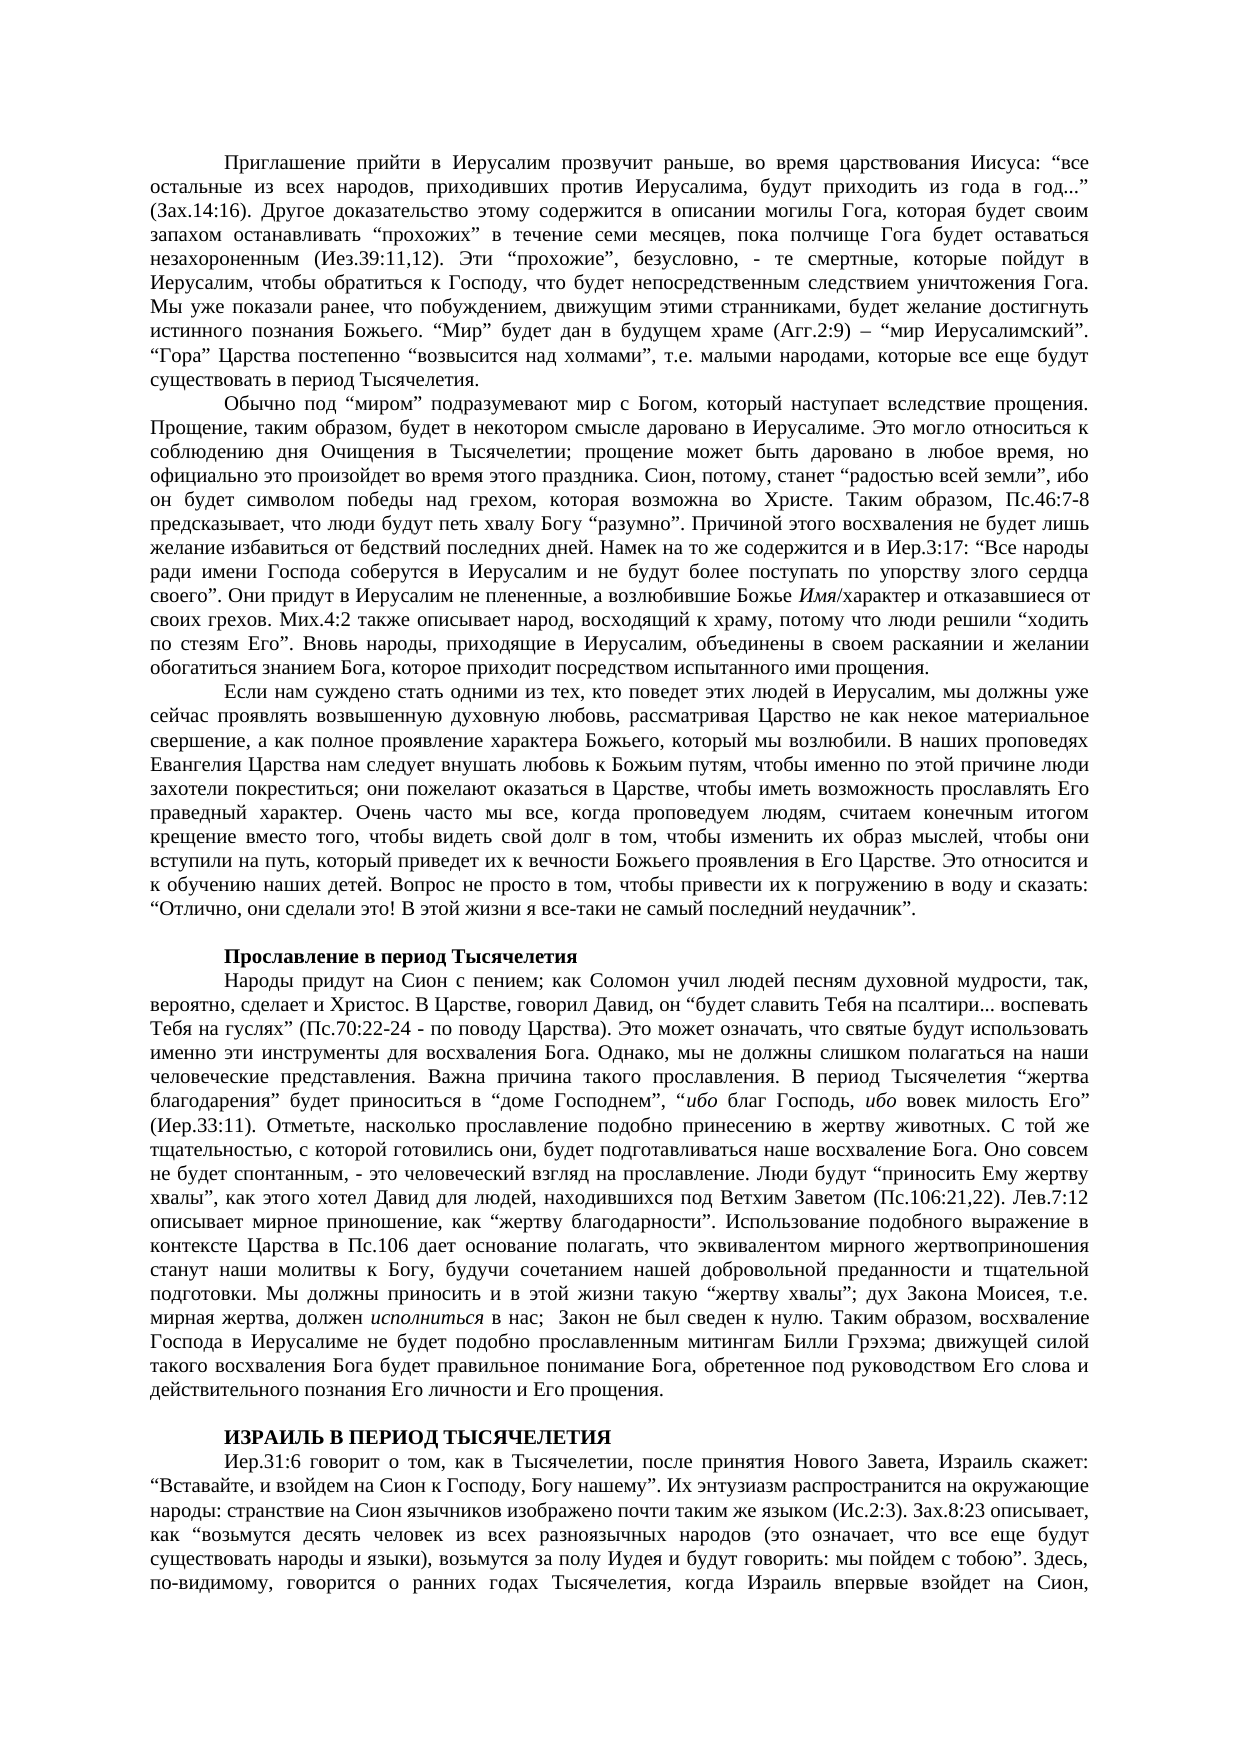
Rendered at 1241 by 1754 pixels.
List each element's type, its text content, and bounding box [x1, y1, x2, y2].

text Если нам суждено стать одними из тех, кто поведет этих людей в Иерусалим, мы должны уже сейчас проявлять возвышенную духовную любовь, рассматривая Царство не как некое материальное свершение, а как полное проявление характера Божьего, который мы возлюбили. В наших проповедях Евангелия Царства нам следует внушать любовь к Божьим путям, чтобы именно по этой причине люди захотели покреститься; они пожелают оказаться в Царстве, чтобы иметь возможность прославлять Его праведный характер. Очень часто мы все, когда проповедуем людям, считаем конечным итогом крещение вместо того, чтобы видеть свой долг в том, чтобы изменить их образ мыслей, чтобы они вступили на путь, который приведет их к вечности Божьего проявления в Его Царстве. Это относится и к обучению наших детей. Вопрос не просто в том, чтобы привести их к погружению в воду и сказать: “Отлично, они сделали это! В этой жизни я все-таки не самый последний неудачник”. [150, 679, 1090, 920]
text Прославление в период Тысячелетия [150, 944, 1090, 968]
text Приглашение прийти в Иерусалим прозвучит раньше, во время царствования Иисуса: “все остальные из всех народов, приходивших против Иерусалима, будут приходить из года в год...” (Зах.14:16). Другое доказательство этому содержится в описании могилы Гога, которая будет своим запахом останавливать “прохожих” в течение семи месяцев, пока полчище Гога будет оставаться незахороненным (Иез.39:11,12). Эти “прохожие”, безусловно, - те смертные, которые пойдут в Иерусалим, чтобы обратиться к Господу, что будет непосредственным следствием уничтожения Гога. Мы уже показали ранее, что побуждением, движущим этими странниками, будет желание достигнуть истинного познания Божьего. “Мир” будет дан в будущем храме (Агг.2:9) – “мир Иерусалимский”. “Гора” Царства постепенно “возвысится над холмами”, т.е. малыми народами, которые все еще будут существовать в период Тысячелетия. [150, 150, 1090, 391]
text Народы придут на Сион с пением; как Соломон учил людей песням духовной мудрости, так, вероятно, сделает и Христос. В Царстве, говорил Давид, он “будет славить Тебя на псалтири... воспевать Тебя на гуслях” (Пс.70:22-24 - по поводу Царства). Это может означать, что святые будут использовать именно эти инструменты для восхваления Бога. Однако, мы не должны слишком полагаться на наши человеческие представления. Важна причина такого прославления. В период Тысячелетия “жертва благодарения” будет приноситься в “доме Господнем”, “ибо благ Господь, ибо вовек милость Его” (Иер.33:11). Отметьте, насколько прославление подобно принесению в жертву животных. С той же тщательностью, с которой готовились они, будет подготавливаться наше восхваление Бога. Оно совсем не будет спонтанным, - это человеческий взгляд на прославление. Люди будут “приносить Ему жертву хвалы”, как этого хотел Давид для людей, находившихся под Ветхим Заветом (Пс.106:21,22). Лев.7:12 описывает мирное приношение, как “жертву благодарности”. Использование подобного выражение в контексте Царства в Пс.106 дает основание полагать, что эквивалентом мирного жертвоприношения станут наши молитвы к Богу, будучи сочетанием нашей добровольной преданности и тщательной подготовки. Мы должны приносить и в этой жизни такую “жертву хвалы”; дух Закона Моисея, т.е. мирная жертва, должен исполниться в нас; Закон не был сведен к нулю. Таким образом, восхваление Господа в Иерусалиме не будет подобно прославленным митингам Билли Грэхэма; движущей силой такого восхваления Бога будет правильное понимание Бога, обретенное под руководством Его слова и действительного познания Его личности и Его прощения. [150, 968, 1090, 1401]
text Обычно под “миром” подразумевают мир с Богом, который наступает вследствие прощения. Прощение, таким образом, будет в некотором смысле даровано в Иерусалиме. Это могло относиться к соблюдению дня Очищения в Тысячелетии; прощение может быть даровано в любое время, но официально это произойдет во время этого праздника. Сион, потому, станет “радостью всей земли”, ибо он будет символом победы над грехом, которая возможна во Христе. Таким образом, Пс.46:7-8 предсказывает, что люди будут петь хвалу Богу “разумно”. Причиной этого восхваления не будет лишь желание избавиться от бедствий последних дней. Намек на то же содержится и в Иер.3:17: “Все народы ради имени Господа соберутся в Иерусалим и не будут более поступать по упорству злого сердца своего”. Они придут в Иерусалим не плененные, а возлюбившие Божье Имя/характер и отказавшиеся от своих грехов. Мих.4:2 также описывает народ, восходящий к храму, потому что люди решили “ходить по стезям Его”. Вновь народы, приходящие в Иерусалим, объединены в своем раскаянии и желании обогатиться знанием Бога, которое приходит посредством испытанного ими прощения. [150, 391, 1090, 679]
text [150, 1449, 1090, 1594]
text ИЗРАИЛЬ В ПЕРИОД ТЫСЯЧЕЛЕТИЯ [150, 1425, 1090, 1449]
